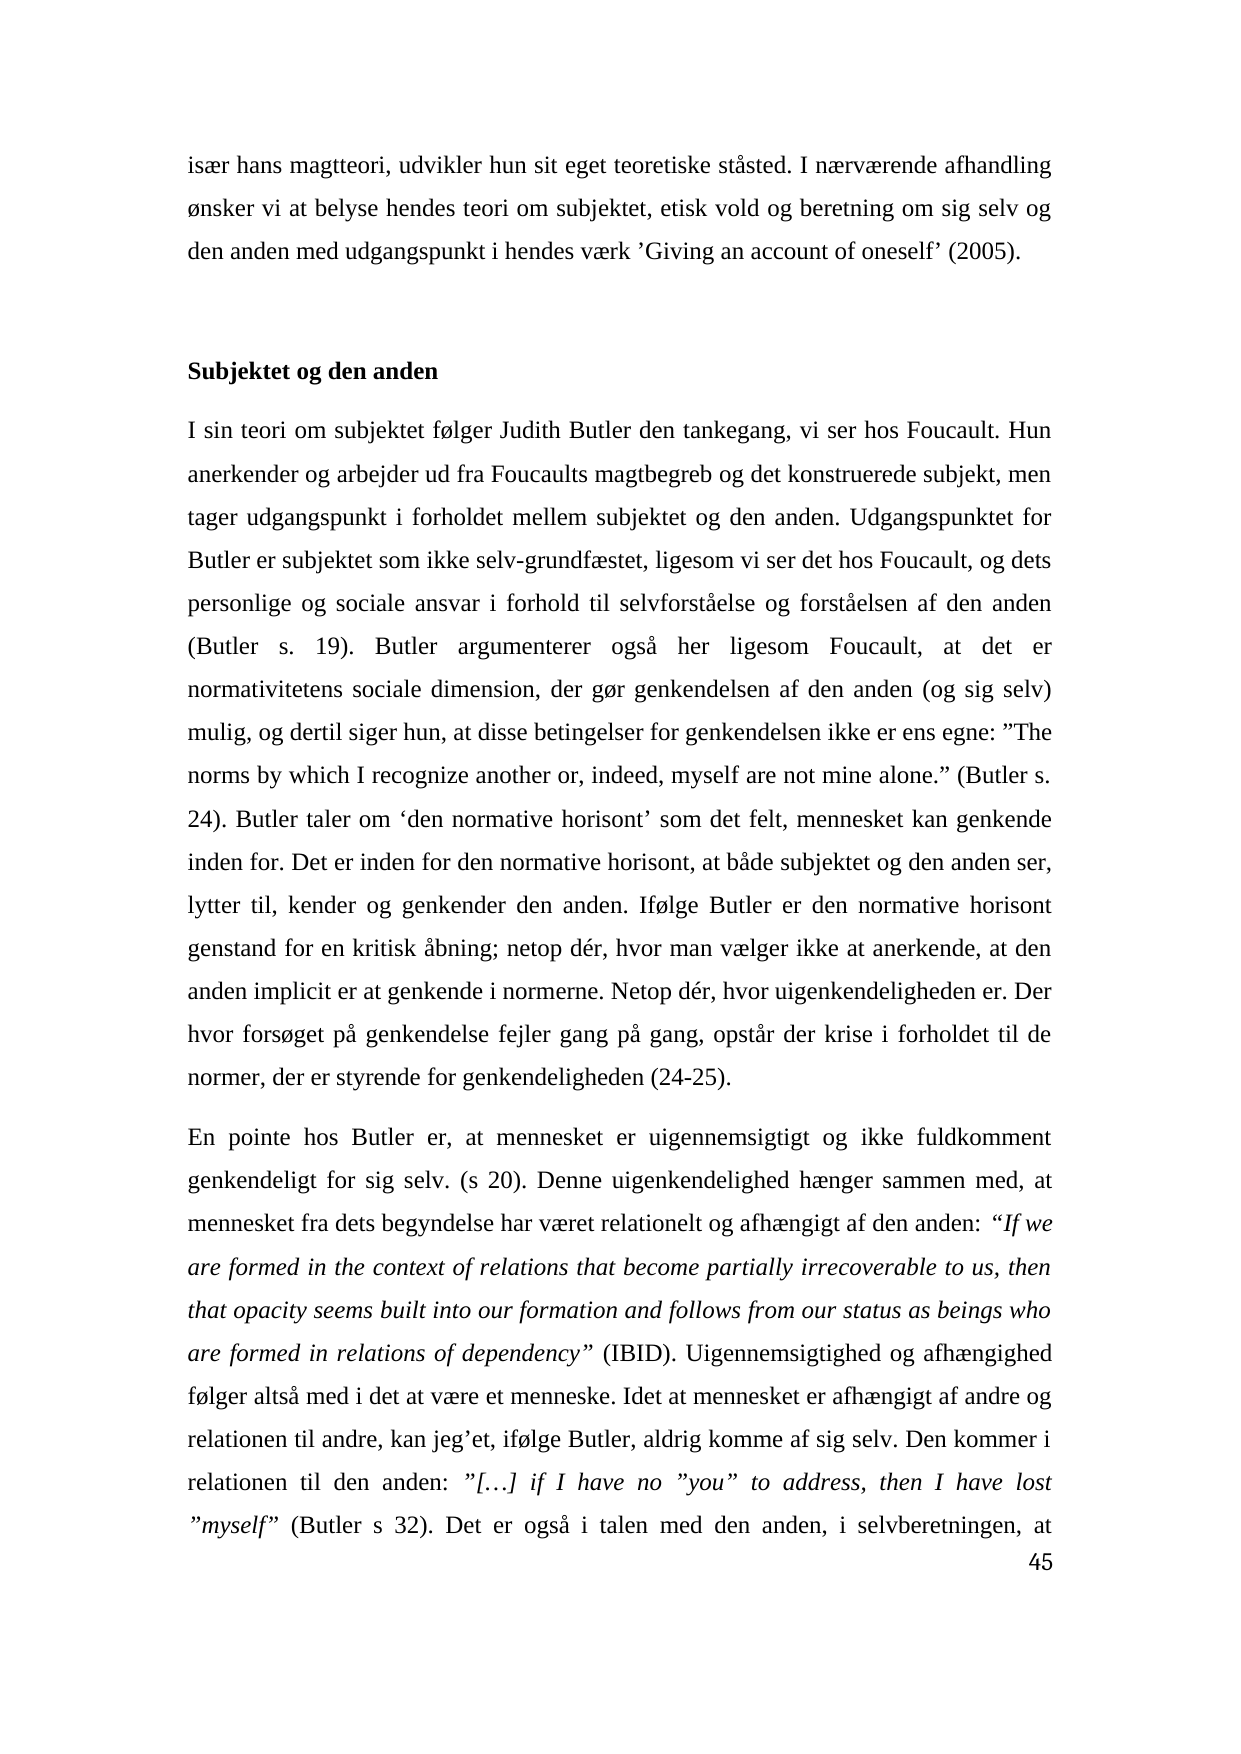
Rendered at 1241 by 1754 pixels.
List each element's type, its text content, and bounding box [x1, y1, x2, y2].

text Subjektet og den anden [187, 356, 1053, 384]
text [187, 150, 1053, 265]
text I sin teori om subjektet følger Judith Butler den tankegang, vi ser hos Foucault. Hun anerkender og arbejder ud fra Foucaults magtbegreb og det konstruerede subjekt, men tager udgangspunkt i forholdet mellem subjektet og den anden. Udgangspunktet for Butler er subjektet som ikke selv-grundfæstet, ligesom vi ser det hos Foucault, og dets personlige og sociale ansvar i forhold til selvforståelse og forståelsen af den anden (Butler s. 19). Butler argumenterer også her ligesom Foucault, at det er normativitetens sociale dimension, der gør genkendelsen af den anden (og sig selv) mulig, og dertil siger hun, at disse betingelser for genkendelsen ikke er ens egne: ”The norms by which I recognize another or, indeed, myself are not mine alone.” (Butler s. 24). Butler taler om ‘den normative horisont’ som det felt, mennesket kan genkende inden for. Det er inden for den normative horisont, at både subjektet og den anden ser, lytter til, kender og genkender den anden. Ifølge Butler er den normative horisont genstand for en kritisk åbning; netop dér, hvor man vælger ikke at anerkende, at den anden implicit er at genkende i normerne. Netop dér, hvor uigenkendeligheden er. Der hvor forsøget på genkendelse fejler gang på gang, opstår der krise i forholdet til de normer, der er styrende for genkendeligheden (24-25). [187, 416, 1053, 1091]
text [187, 1122, 1053, 1539]
